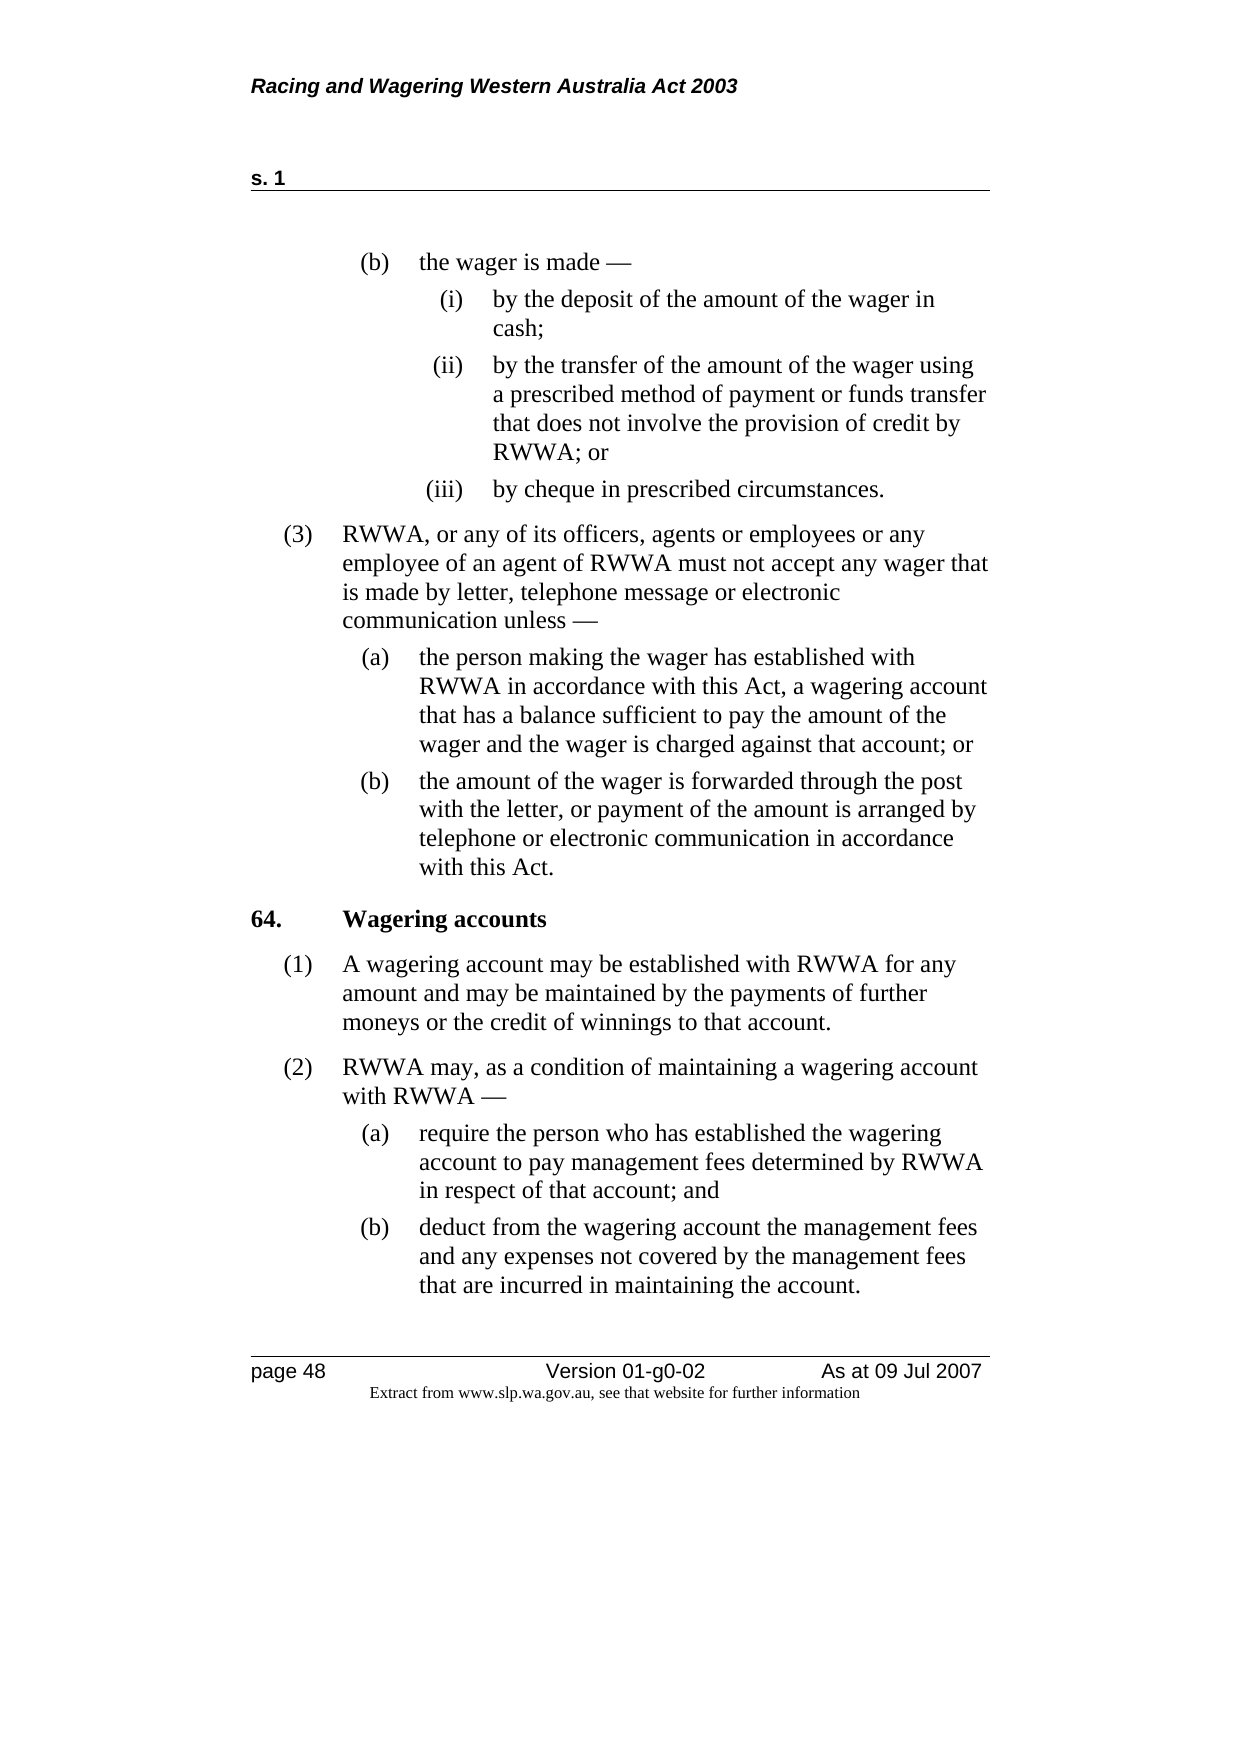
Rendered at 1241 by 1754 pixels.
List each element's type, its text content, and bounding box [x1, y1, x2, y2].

text (3) RWWA, or any of its officers, agents or employees or any employee of an agent of RWWA must not accept any wager that is made by letter, telephone message or electronic communication unless — [251, 519, 990, 634]
text (2) RWWA may, as a condition of maintaining a wagering account with RWWA — [251, 1052, 990, 1109]
text (a) the person making the wager has established with RWWA in accordance with this Act, a wagering account that has a balance sufficient to pay the amount of the wager and the wager is charged against that account; or [251, 642, 990, 757]
text (i) by the deposit of the amount of the wager in cash; [251, 284, 990, 342]
subtitle 64. Wagering accounts [251, 904, 990, 932]
text (1) A wagering account may be established with RWWA for any amount and may be maintained by the payments of further moneys or the credit of winnings to that account. [251, 949, 990, 1035]
text (iii) by cheque in prescribed circumstances. [251, 474, 990, 502]
text (b) the wager is made — [251, 247, 990, 276]
text (a) require the person who has established the wagering account to pay management fees determined by RWWA in respect of that account; and [251, 1118, 990, 1204]
text (ii) by the transfer of the amount of the wager using a prescribed method of payment or funds transfer that does not involve the provision of credit by RWWA; or [251, 350, 990, 465]
text (b) the amount of the wager is forwarded through the post with the letter, or payment of the amount is arranged by telephone or electronic communication in accordance with this Act. [251, 766, 990, 881]
text (b) deduct from the wagering account the management fees and any expenses not covered by the management fees that are incurred in maintaining the account. [251, 1212, 990, 1299]
